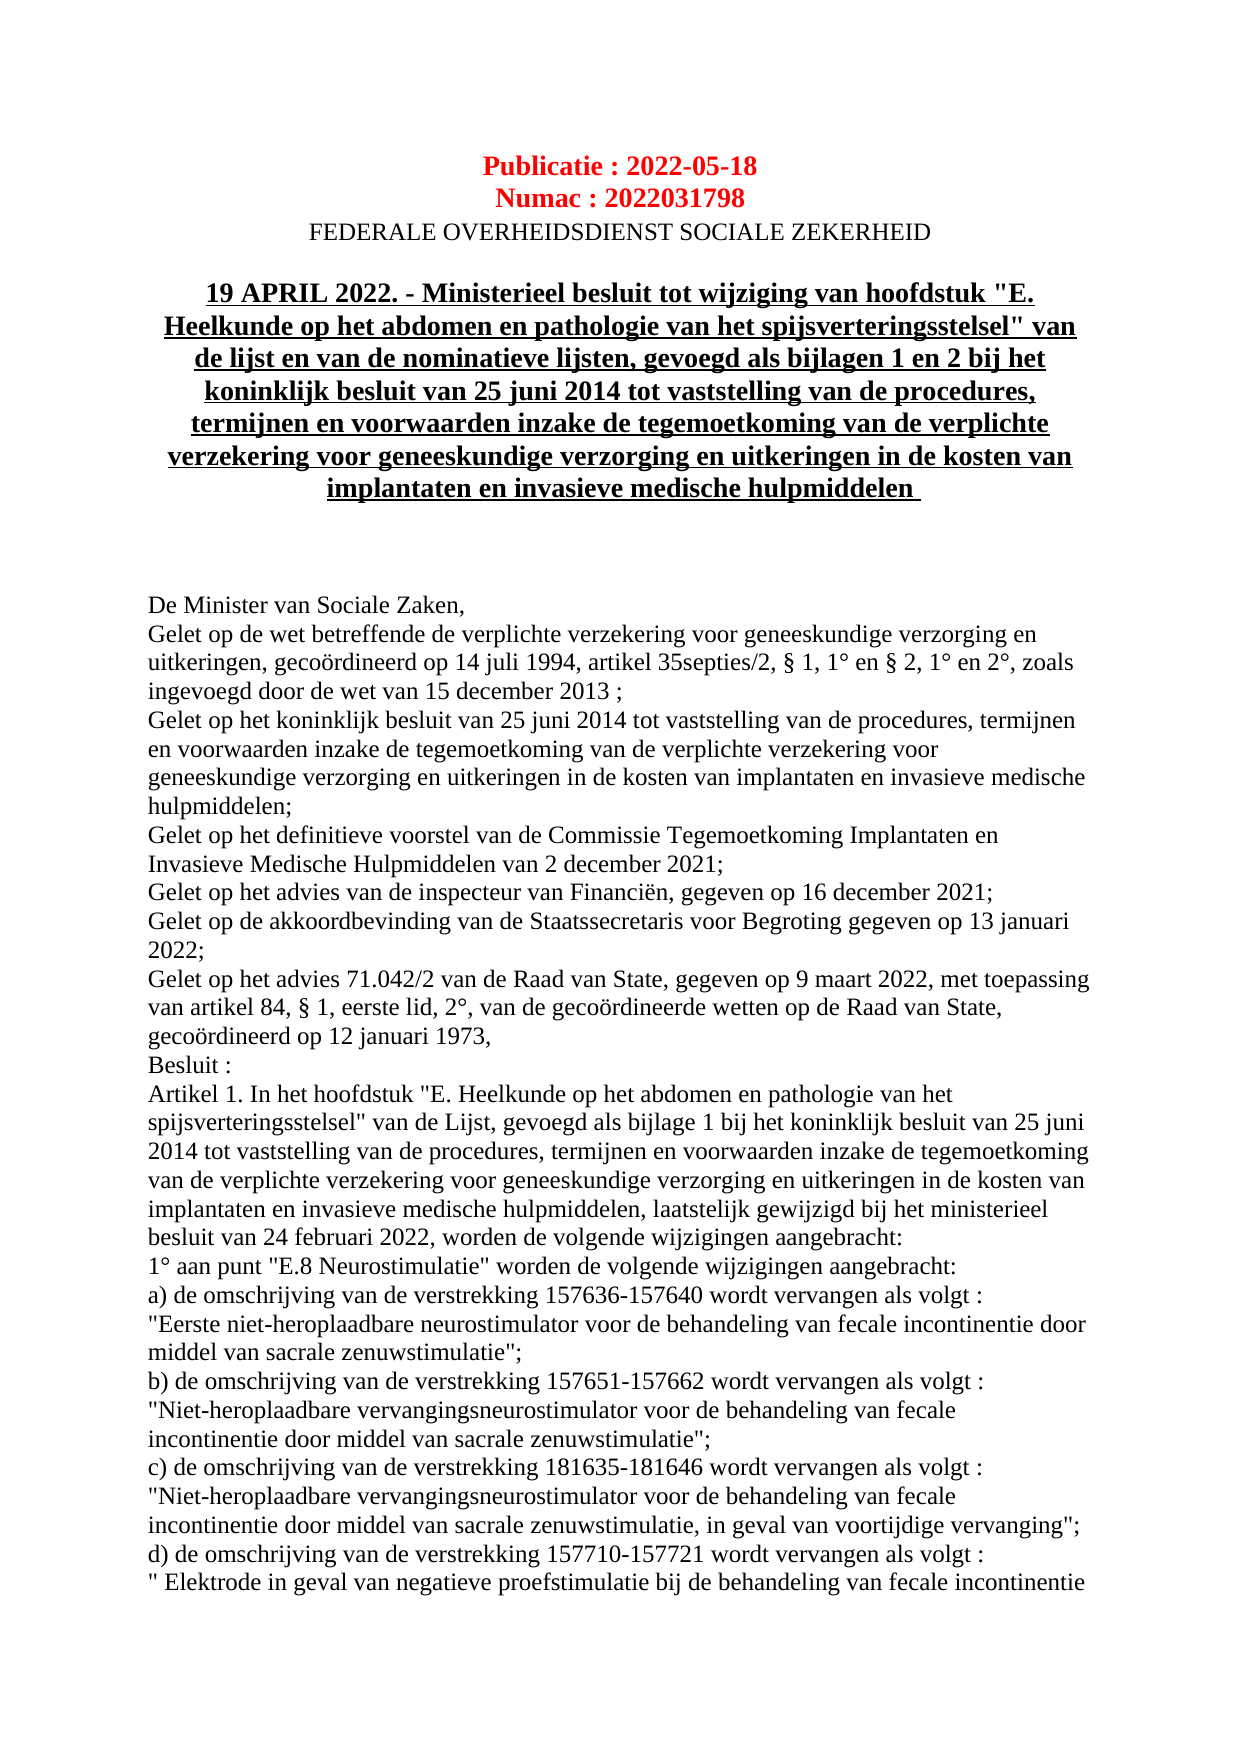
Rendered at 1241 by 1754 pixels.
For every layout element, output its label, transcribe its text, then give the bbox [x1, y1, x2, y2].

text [148, 532, 1093, 1596]
table_header FEDERALE OVERHEIDSDIENST SOCIALE ZEKERHEID [304, 216, 936, 247]
text 19 APRIL 2022. - Ministerieel besluit tot wijziging van hoofdstuk "E. Heelkunde op het abdomen en pathologie van het spijsverteringsstelsel" van de lijst en van de nominatieve lijsten, gevoegd als bijlagen 1 en 2 bij het koninklijk besluit van 25 juni 2014 tot vaststelling van de procedures, termijnen en voorwaarden inzake de tegemoetkoming van de verplichte verzekering voor geneeskundige verzorging en uitkeringen in de kosten van implantaten en invasieve medische hulpmiddelen [148, 277, 1093, 503]
table_header Publicatie : 2022-05-18 Numac : 2022031798 [148, 148, 1093, 216]
